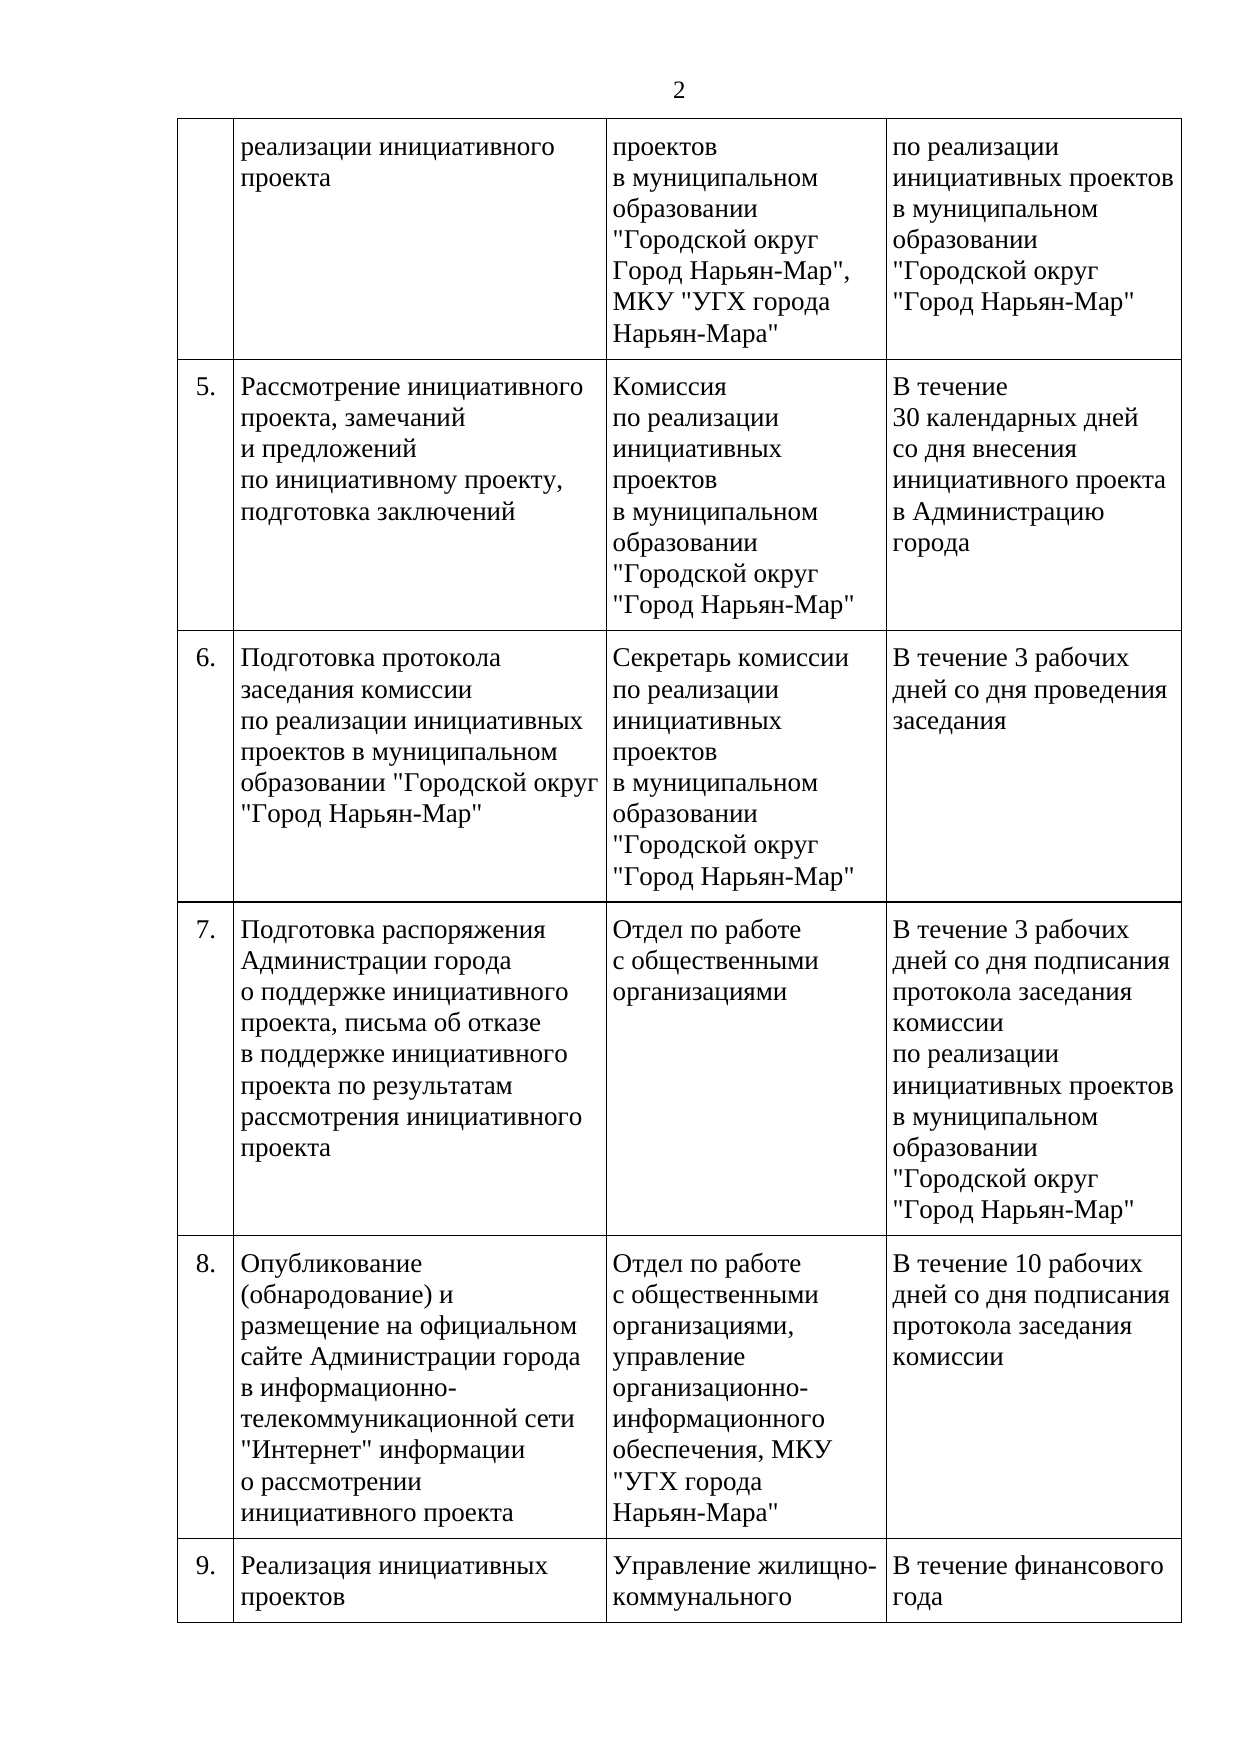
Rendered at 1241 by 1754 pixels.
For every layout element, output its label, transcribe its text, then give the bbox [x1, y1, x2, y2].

table_cell 5. [178, 360, 233, 630]
table_cell Подготовка распоряжения Администрации города о поддержке инициативного проекта, письма об отказе в поддержке инициативного проекта по результатам рассмотрения инициативного проекта [234, 903, 606, 1235]
table_cell Отдел по работе с общественными организациями, управление организационно-информационного обеспечения, МКУ "УГХ города Нарьян-Мара" [607, 1236, 886, 1538]
table_cell В течение 10 рабочих дней со дня подписания протокола заседания комиссии [887, 1236, 1181, 1538]
table_cell Отдел по работе с общественными организациями [607, 903, 886, 1235]
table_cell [607, 1539, 886, 1622]
table_cell В течение 3 рабочих дней со дня подписания протокола заседания комиссии по реализации инициативных проектов в муниципальном образовании "Городской округ "Город Нарьян-Мар" [887, 903, 1181, 1235]
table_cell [234, 119, 606, 358]
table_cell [887, 119, 1181, 358]
table_cell В течение 3 рабочих дней со дня проведения заседания [887, 631, 1181, 901]
table_cell В течение 30 календарных дней со дня внесения инициативного проекта в Администрацию города [887, 360, 1181, 630]
table_cell Секретарь комиссии по реализации инициативных проектов в муниципальном образовании "Городской округ "Город Нарьян-Мар" [607, 631, 886, 901]
table_cell Опубликование (обнародование) и размещение на официальном сайте Администрации города в информационно-телекоммуникационной сети "Интернет" информации о рассмотрении инициативного проекта [234, 1236, 606, 1538]
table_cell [887, 1539, 1181, 1622]
table_cell 6. [178, 631, 233, 901]
table_cell Рассмотрение инициативного проекта, замечаний и предложений по инициативному проекту, подготовка заключений [234, 360, 606, 630]
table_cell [234, 1539, 606, 1622]
table_cell 7. [178, 903, 233, 1235]
table_cell 9. [178, 1539, 233, 1622]
table_cell Комиссия по реализации инициативных проектов в муниципальном образовании "Городской округ "Город Нарьян-Мар" [607, 360, 886, 630]
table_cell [607, 119, 886, 358]
table_cell 4. [178, 119, 233, 358]
table_cell Подготовка протокола заседания комиссии по реализации инициативных проектов в муниципальном образовании "Городской округ "Город Нарьян-Мар" [234, 631, 606, 901]
table_cell 8. [178, 1236, 233, 1538]
